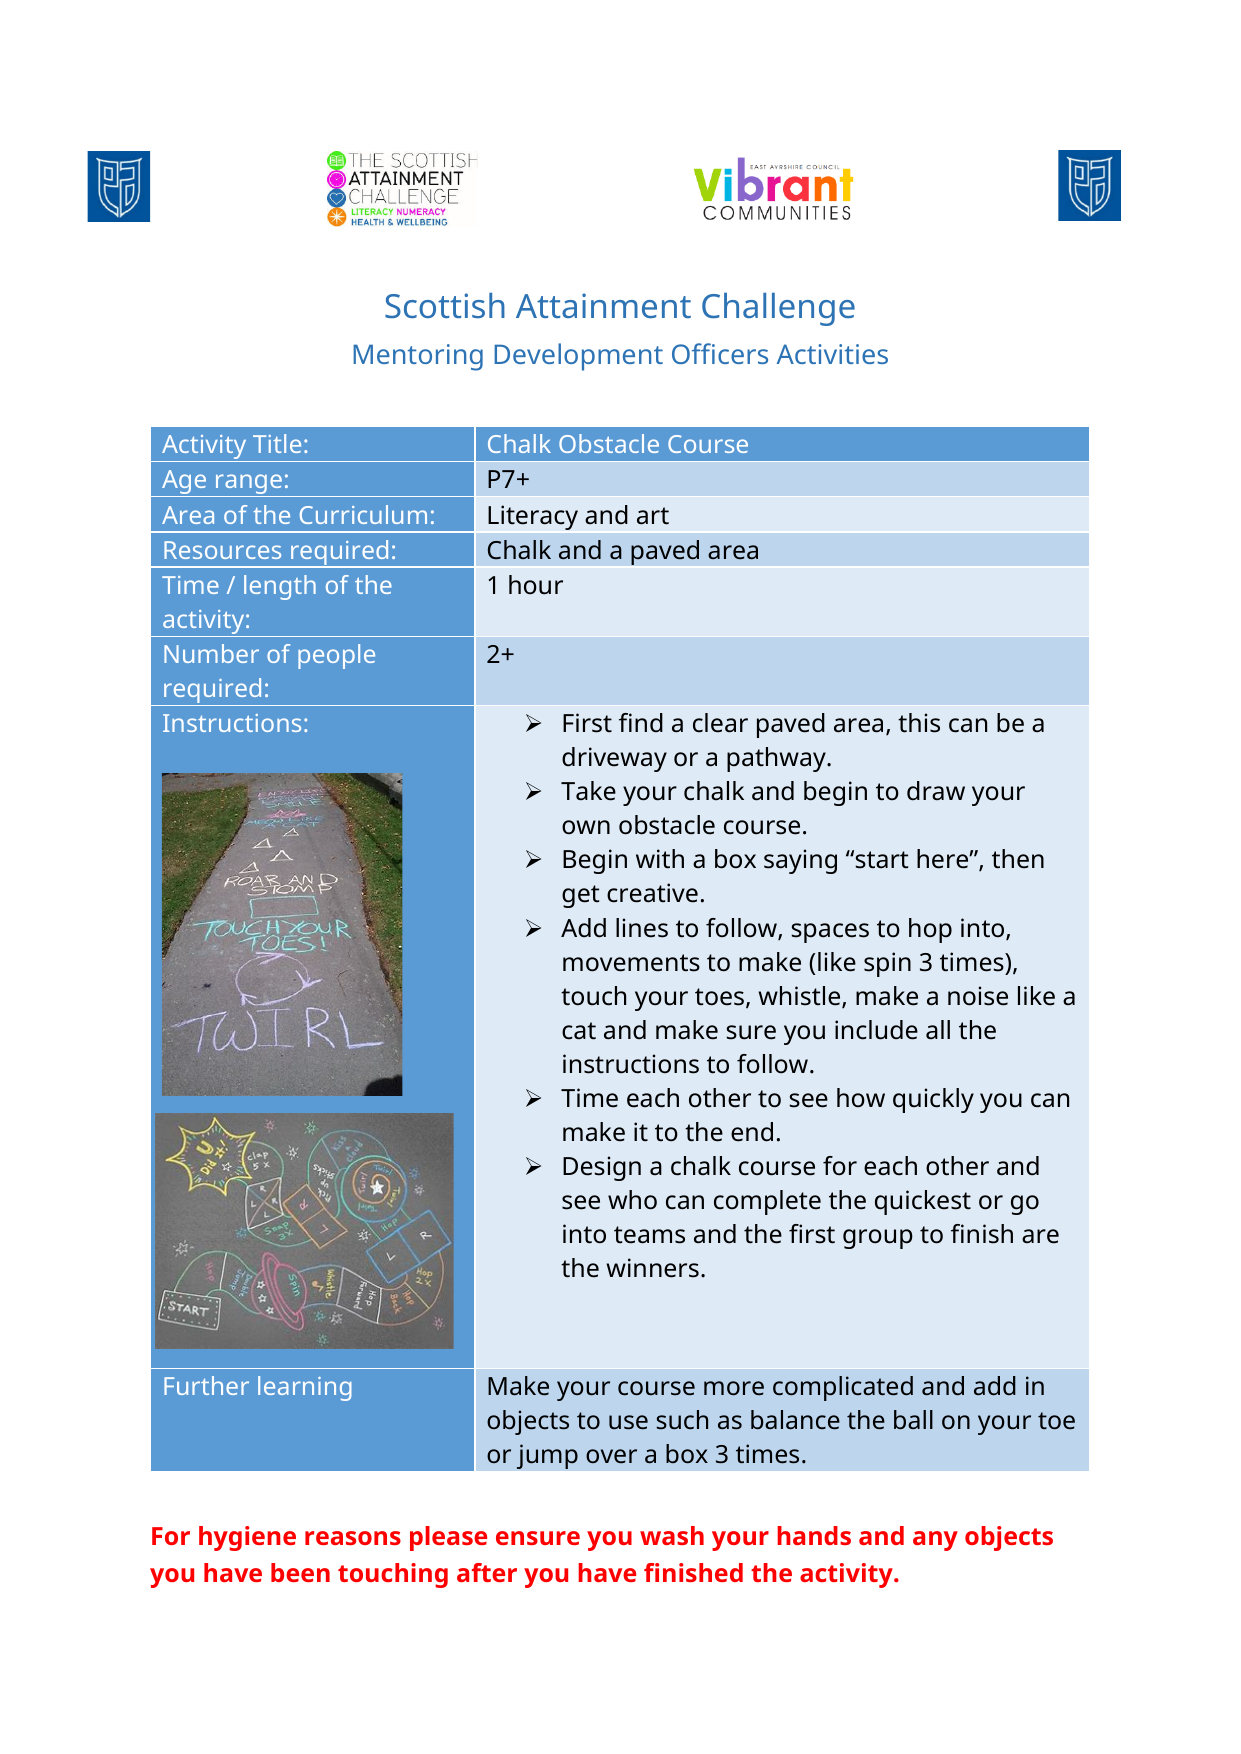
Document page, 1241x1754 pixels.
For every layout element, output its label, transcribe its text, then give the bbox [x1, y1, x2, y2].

table_cell Chalk and a paved area [476, 533, 1089, 566]
picture [327, 151, 478, 227]
table_cell 1 hour [476, 568, 1089, 636]
table_cell Make your course more complicated and add in objects to use such as balance the ball on your toe or jump over a box 3 times. [476, 1369, 1089, 1471]
table_cell Further learning [151, 1369, 474, 1471]
picture [161, 773, 403, 1096]
table_cell Literacy and art [476, 497, 1089, 531]
table_cell P7+ [476, 462, 1089, 496]
picture [1058, 150, 1121, 221]
table_cell 2+ [476, 637, 1089, 705]
picture [690, 151, 857, 226]
picture [155, 1113, 454, 1349]
table_cell Age range: [151, 462, 474, 496]
table_cell Instructions: [151, 706, 474, 1368]
table_cell Resources required: [151, 533, 474, 566]
table_cell First find a clear paved area, this can be a driveway or a pathway. Take your chalk and begin to draw your own obstacle course. Begin with a box saying “start here”, then get creative. Add lines to follow, spaces to hop into, movements to make (like spin 3 times), touch your toes, whistle, make a noise like a cat and make sure you include all the instructions to follow. Time each other to see how quickly you can make it to the end. Design a chalk course for each other and see who can complete the quickest or go into teams and the first group to finish are the winners. [476, 706, 1089, 1368]
table_header Activity Title: [151, 427, 474, 461]
picture [87, 151, 150, 222]
table_cell Number of people required: [151, 637, 474, 705]
text For hygiene reasons please ensure you wash your hands and any objects you have been touching after you have finished the activity. [150, 1519, 1090, 1590]
subtitle Scottish Attainment Challenge [150, 283, 1090, 328]
table_cell Area of the Curriculum: [151, 497, 474, 531]
table_cell Time / length of the activity: [151, 568, 474, 636]
table_header Chalk Obstacle Course [476, 427, 1089, 461]
subtitle Mentoring Development Officers Activities [150, 336, 1090, 373]
